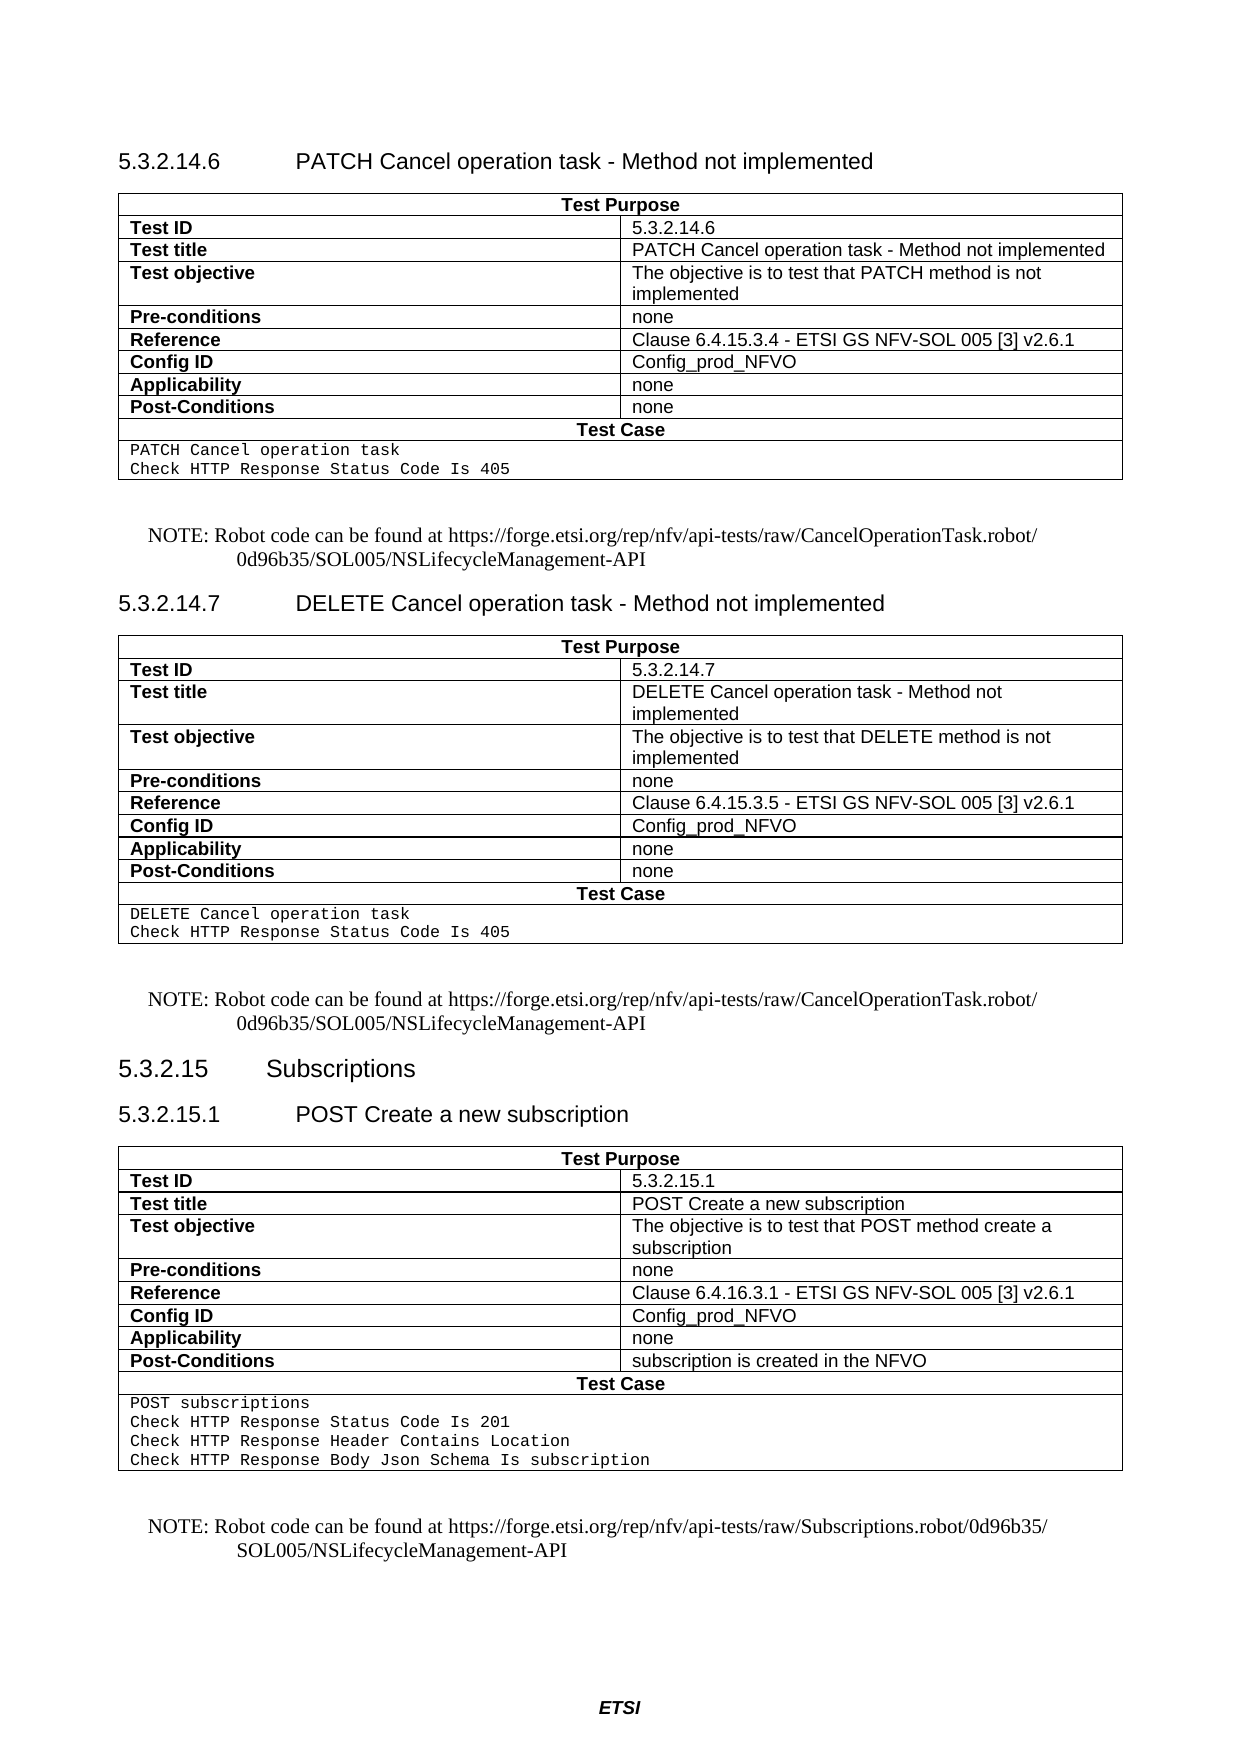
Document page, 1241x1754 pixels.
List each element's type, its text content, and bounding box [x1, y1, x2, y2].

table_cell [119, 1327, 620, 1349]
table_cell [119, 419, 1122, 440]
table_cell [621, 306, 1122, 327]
text NOTE: Robot code can be found at https://forge.etsi.org/rep/nfv/api-tests/raw/Subscriptions.robot/0d96b35/SOL005/NSLifecycleManagement-API [148, 1514, 1122, 1562]
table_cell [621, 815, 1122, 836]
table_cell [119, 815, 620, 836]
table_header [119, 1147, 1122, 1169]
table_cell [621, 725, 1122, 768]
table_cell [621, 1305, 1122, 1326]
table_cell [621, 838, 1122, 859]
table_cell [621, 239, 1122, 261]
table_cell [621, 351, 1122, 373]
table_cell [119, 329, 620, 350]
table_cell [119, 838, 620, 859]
subtitle 5.3.2.14.7 DELETE Cancel operation task - Method not implemented [118, 590, 1122, 616]
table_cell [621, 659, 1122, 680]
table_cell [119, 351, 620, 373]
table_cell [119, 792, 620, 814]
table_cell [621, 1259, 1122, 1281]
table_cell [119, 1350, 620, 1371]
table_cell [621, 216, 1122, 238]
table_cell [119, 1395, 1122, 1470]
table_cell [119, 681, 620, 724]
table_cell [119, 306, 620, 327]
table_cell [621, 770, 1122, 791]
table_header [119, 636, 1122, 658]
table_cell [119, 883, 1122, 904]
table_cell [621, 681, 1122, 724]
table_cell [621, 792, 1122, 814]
subtitle 5.3.2.14.6 PATCH Cancel operation task - Method not implemented [118, 148, 1122, 174]
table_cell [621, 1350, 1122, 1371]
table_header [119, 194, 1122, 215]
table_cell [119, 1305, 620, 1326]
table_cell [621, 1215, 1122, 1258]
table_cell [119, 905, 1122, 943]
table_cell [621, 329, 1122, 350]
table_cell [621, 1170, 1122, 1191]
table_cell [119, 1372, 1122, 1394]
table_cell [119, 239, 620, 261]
subtitle 5.3.2.15 Subscriptions [118, 1054, 1122, 1082]
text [148, 523, 1122, 571]
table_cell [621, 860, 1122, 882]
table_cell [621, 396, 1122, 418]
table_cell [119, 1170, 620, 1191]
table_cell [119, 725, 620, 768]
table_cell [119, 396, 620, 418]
text NOTE: Robot code can be found at https://forge.etsi.org/rep/nfv/api-tests/raw/CancelOperationTask.robot/0d96b35/SOL005/NSLifecycleManagement-API [148, 987, 1122, 1035]
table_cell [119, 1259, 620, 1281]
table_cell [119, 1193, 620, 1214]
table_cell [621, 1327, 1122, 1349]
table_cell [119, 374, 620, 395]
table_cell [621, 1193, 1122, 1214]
subtitle 5.3.2.15.1 POST Create a new subscription [118, 1101, 1122, 1127]
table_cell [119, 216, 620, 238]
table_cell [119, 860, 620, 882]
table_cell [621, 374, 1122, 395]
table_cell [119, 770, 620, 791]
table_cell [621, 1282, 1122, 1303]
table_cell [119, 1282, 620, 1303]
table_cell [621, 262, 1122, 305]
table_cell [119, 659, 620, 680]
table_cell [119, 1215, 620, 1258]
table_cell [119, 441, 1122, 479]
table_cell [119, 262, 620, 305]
